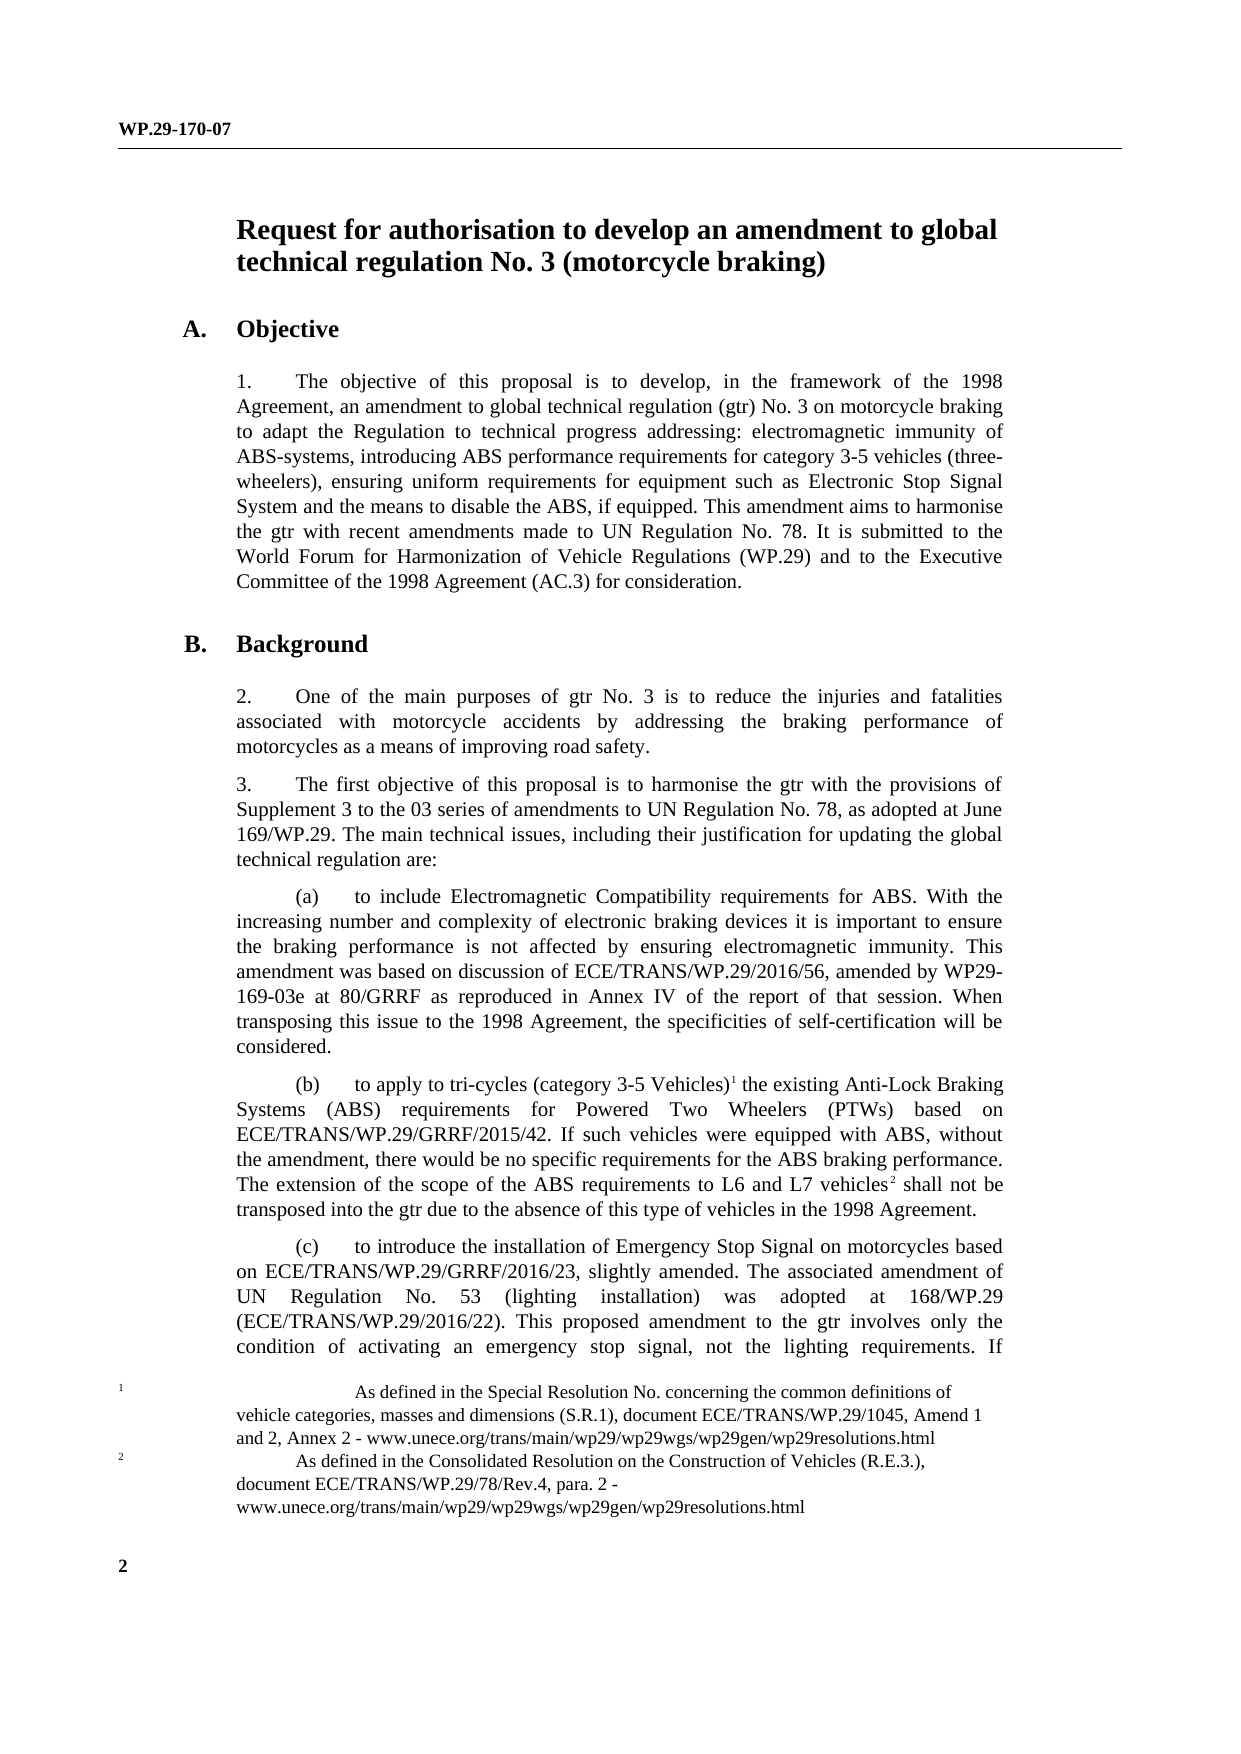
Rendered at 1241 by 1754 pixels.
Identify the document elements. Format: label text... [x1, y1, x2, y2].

text (b) to apply to tri-cycles (category 3-5 Vehicles) the existing Anti-Lock Braking Systems (ABS) requirements for Powered Two Wheelers (PTWs) based on ECE/TRANS/WP.29/GRRF/2015/42. If such vehicles were equipped with ABS, without the amendment, there would be no specific requirements for the ABS braking performance. The extension of the scope of the ABS requirements to L6 and L7 vehicles shall not be transposed into the gtr due to the absence of this type of vehicles in the 1998 Agreement. [236, 1071, 1004, 1221]
text B. Background [118, 630, 1004, 658]
text 3. The first objective of this proposal is to harmonise the gtr with the provisions of Supplement 3 to the 03 series of amendments to UN Regulation No. 78, as adopted at June 169/WP.29. The main technical issues, including their justification for updating the global technical regulation are: [236, 771, 1004, 871]
text 1. The objective of this proposal is to develop, in the framework of the 1998 Agreement, an amendment to global technical regulation (gtr) No. 3 on motorcycle braking to adapt the Regulation to technical progress addressing: electromagnetic immunity of ABS-systems, introducing ABS performance requirements for category 3-5 vehicles (three-wheelers), ensuring uniform requirements for equipment such as Electronic Stop Signal System and the means to disable the ABS, if equipped. This amendment aims to harmonise the gtr with recent amendments made to UN Regulation No. 78. It is submitted to the World Forum for Harmonization of Vehicle Regulations (WP.29) and to the Executive Committee of the 1998 Agreement (AC.3) for consideration. [236, 368, 1004, 593]
text (a) to include Electromagnetic Compatibility requirements for ABS. With the increasing number and complexity of electronic braking devices it is important to ensure the braking performance is not affected by ensuring electromagnetic immunity. This amendment was based on discussion of ECE/TRANS/WP.29/2016/56, amended by WP29-169-03e at 80/GRRF as reproduced in Annex IV of the report of that session. When transposing this issue to the 1998 Agreement, the specificities of self-certification will be considered. [236, 883, 1004, 1058]
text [236, 1233, 1004, 1358]
text A. Objective [118, 315, 1004, 343]
text Request for authorisation to develop an amendment to global technical regulation No. 3 (motorcycle braking) [236, 215, 1004, 277]
text 2. One of the main purposes of gtr No. 3 is to reduce the injuries and fatalities associated with motorcycle accidents by addressing the braking performance of motorcycles as a means of improving road safety. [236, 683, 1004, 758]
